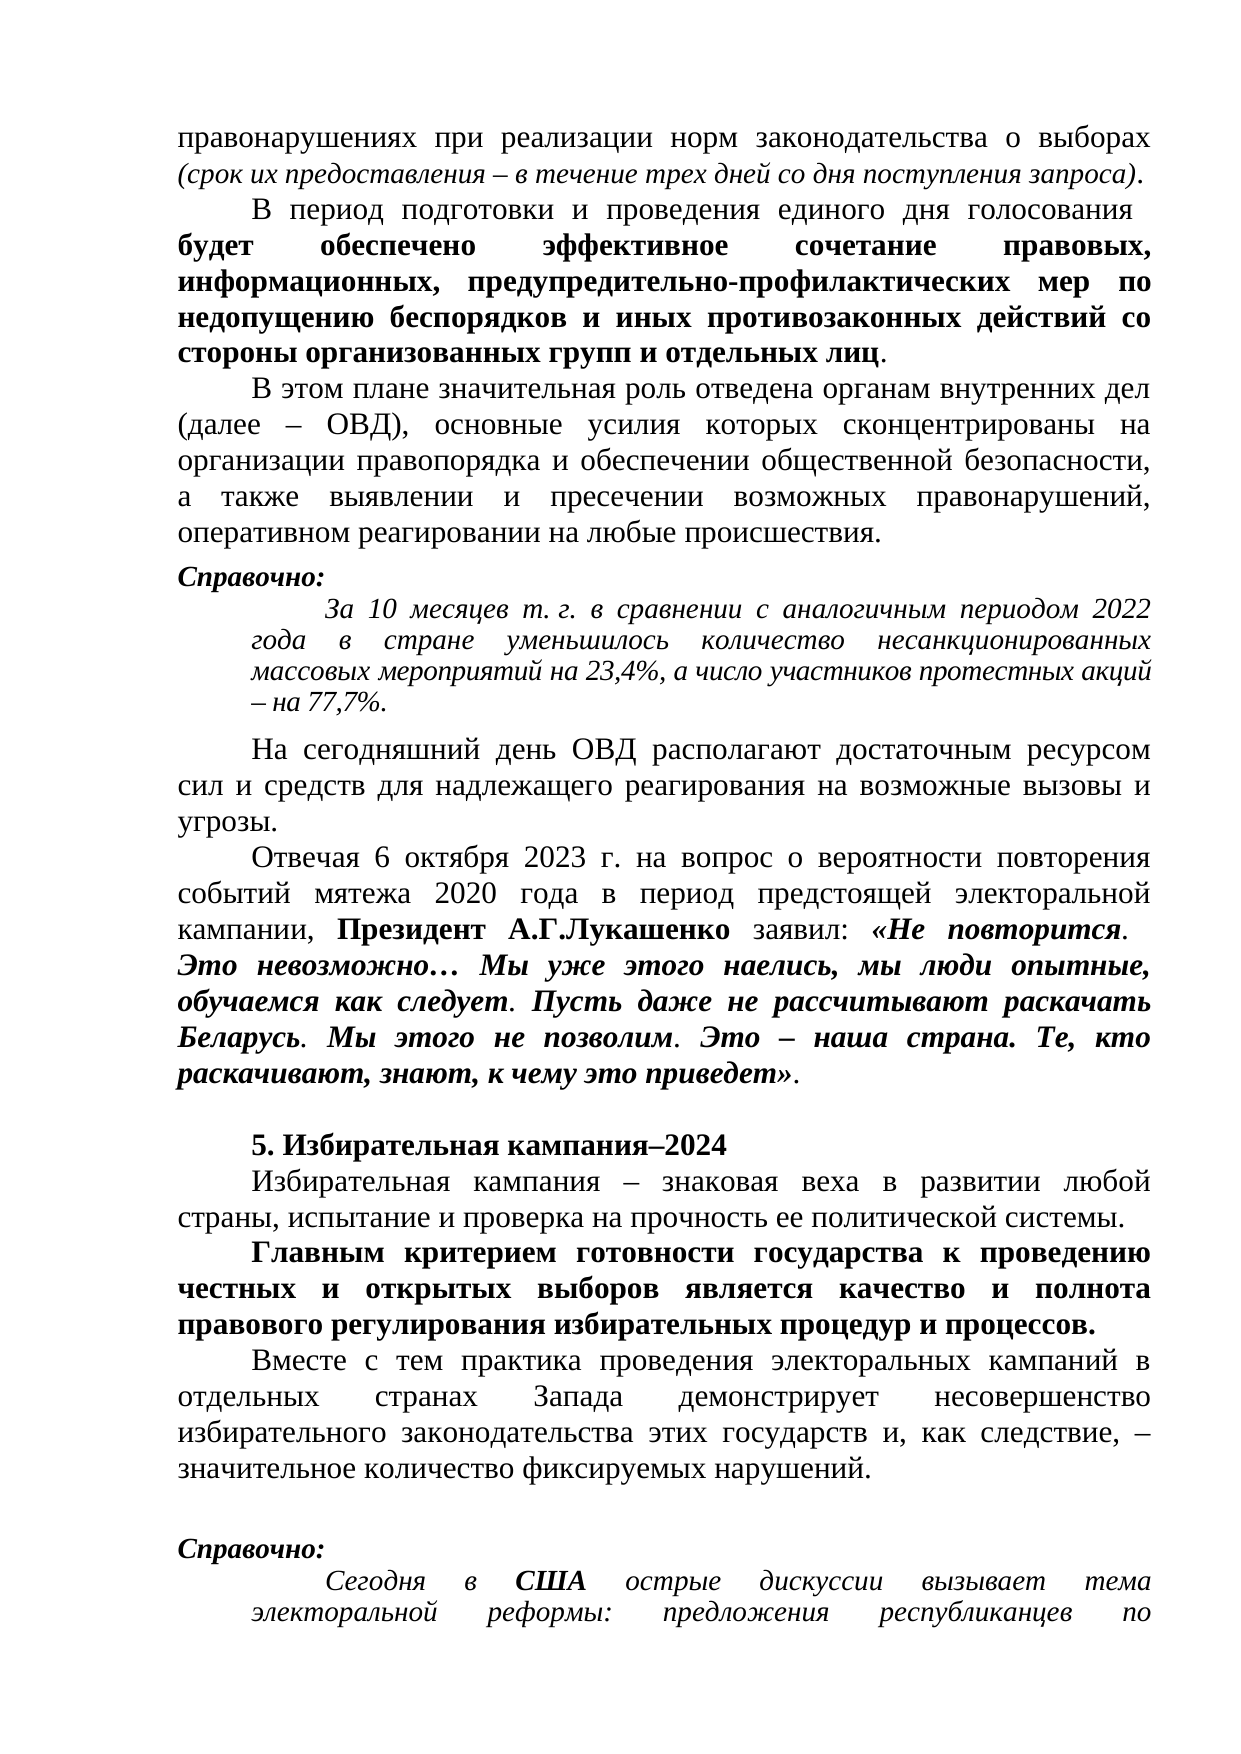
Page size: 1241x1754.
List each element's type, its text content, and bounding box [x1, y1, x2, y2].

text Справочно: [177, 562, 1152, 593]
text 5. Избирательная кампания–2024 [177, 1126, 1152, 1162]
text Справочно: [177, 1534, 1152, 1565]
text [177, 118, 1152, 190]
text За 10 месяцев т. г. в сравнении с аналогичным периодом 2022 года в стране уменьшилось количество несанкционированных массовых мероприятий на 23,4%, а число участников протестных акций – на 77,7%. [251, 593, 1152, 718]
text На сегодняшний день ОВД располагают достаточным ресурсом сил и средств для надлежащего реагирования на возможные вызовы и угрозы. [177, 731, 1152, 838]
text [251, 1565, 1152, 1627]
text В этом плане значительная роль отведена органам внутренних дел (далее – ОВД), основные усилия которых сконцентрированы на организации правопорядка и обеспечении общественной безопасности, а также выявлении и пресечении возможных правонарушений, оперативном реагировании на любые происшествия. [177, 370, 1152, 549]
text Главным критерием готовности государства к проведению честных и открытых выборов является качество и полнота правового регулирования избирательных процедур и процессов. [177, 1234, 1152, 1342]
text Избирательная кампания – знаковая веха в развитии любой страны, испытание и проверка на прочность ее политической системы. [177, 1162, 1152, 1234]
text В период подготовки и проведения единого дня голосования будет обеспечено эффективное сочетание правовых, информационных, предупредительно-профилактических мер по недопущению беспорядков и иных противозаконных действий со стороны организованных групп и отдельных лиц. [177, 190, 1152, 370]
text Вместе с тем практика проведения электоральных кампаний в отдельных странах Запада демонстрирует несовершенство избирательного законодательства этих государств и, как следствие, – значительное количество фиксируемых нарушений. [177, 1342, 1152, 1485]
text Отвечая 6 октября 2023 г. на вопрос о вероятности повторения событий мятежа 2020 года в период предстоящей электоральной кампании, Президент А.Г.Лукашенко заявил: «Не повторится. Это невозможно… Мы уже этого наелись, мы люди опытные, обучаемся как следует. Пусть даже не рассчитывают раскачать Беларусь. Мы этого не позволим. Это – наша страна. Те, кто раскачивают, знают, к чему это приведет». [177, 838, 1152, 1090]
